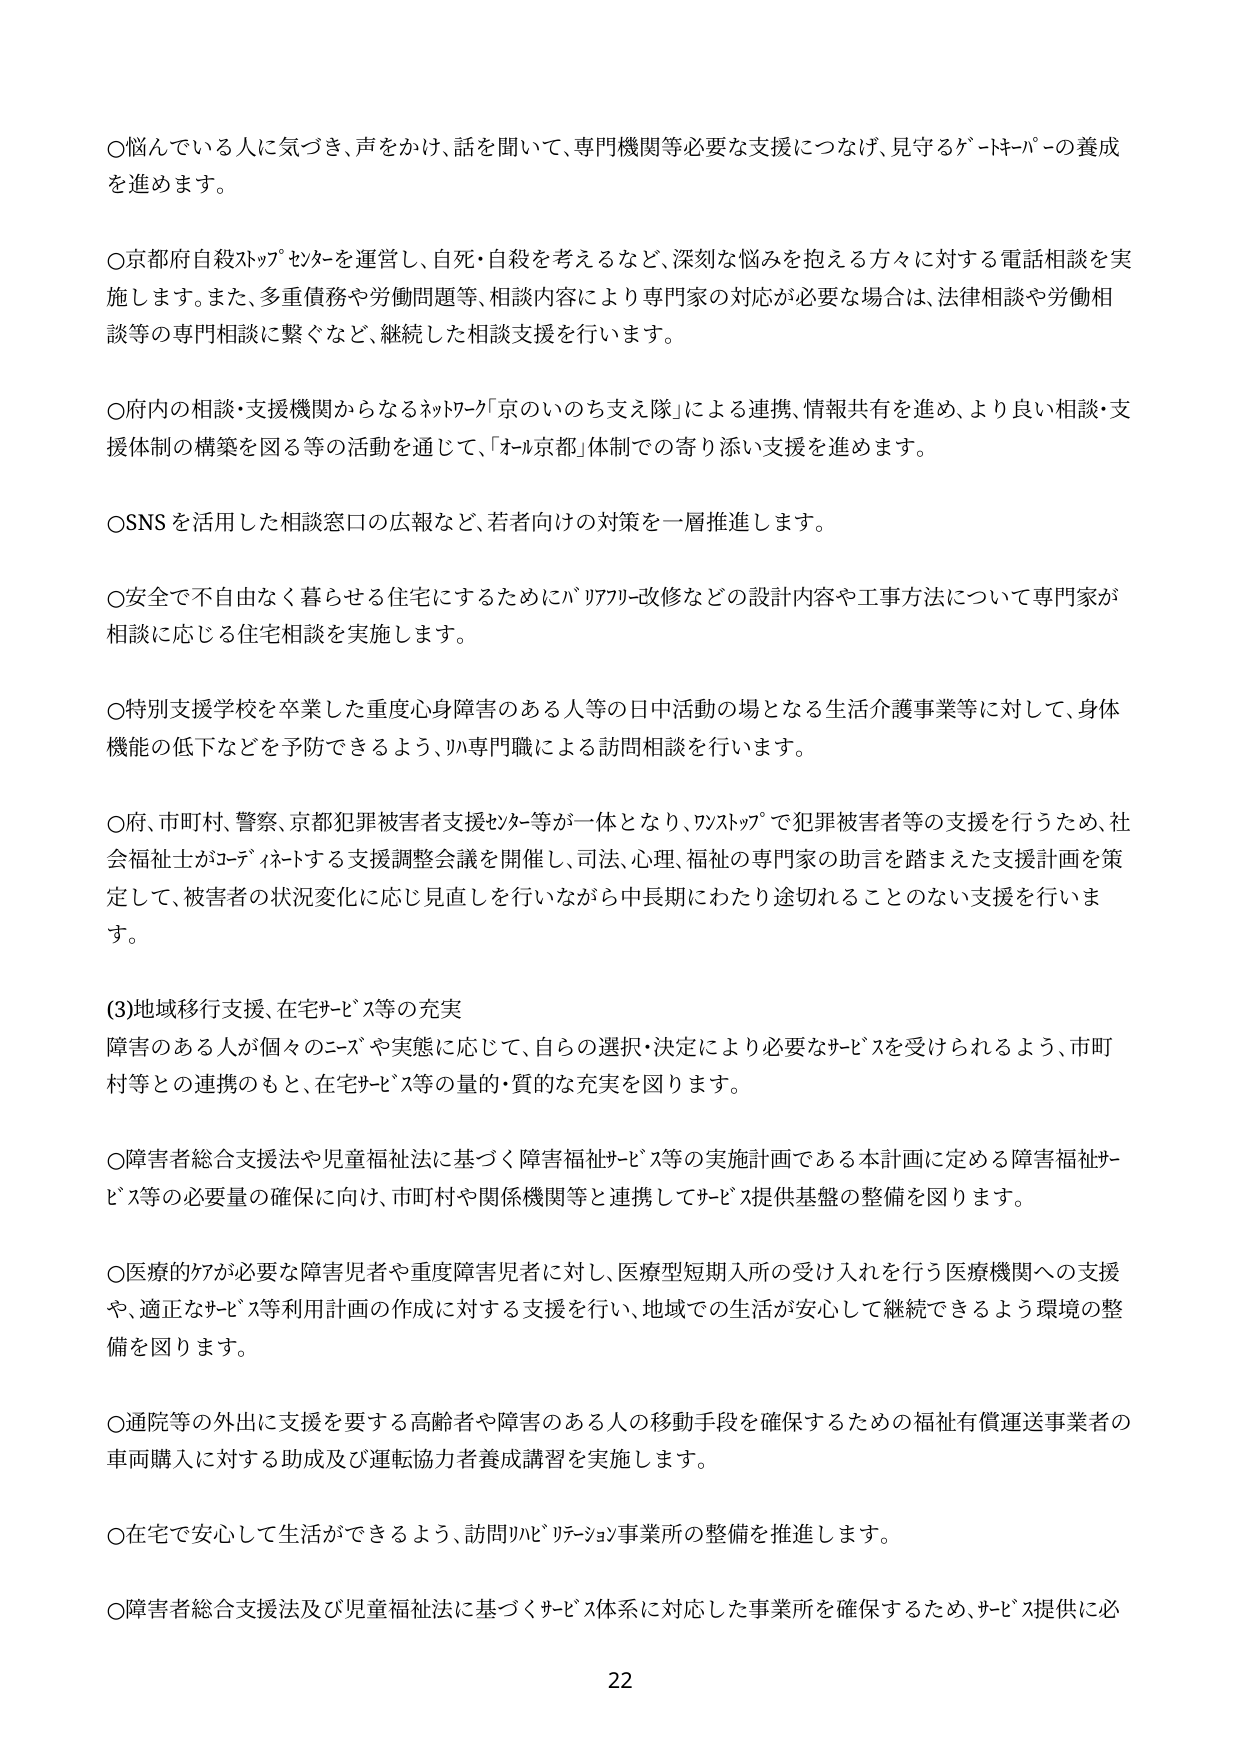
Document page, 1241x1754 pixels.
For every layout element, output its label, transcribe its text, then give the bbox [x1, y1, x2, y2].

text ○安全で不自由なく暮らせる住宅にするためにﾊﾞﾘｱﾌﾘｰ改修などの設計内容や工事方法について専門家が相談に応じる住宅相談を実施します｡ [106, 577, 1134, 652]
text 障害のある人が個々のﾆｰｽﾞや実態に応じて､自らの選択･決定により必要なｻｰﾋﾞｽを受けられるよう､市町村等との連携のもと､在宅ｻｰﾋﾞｽ等の量的･質的な充実を図ります｡ [106, 1027, 1134, 1102]
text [106, 1589, 1134, 1627]
text ○通院等の外出に支援を要する高齢者や障害のある人の移動手段を確保するための福祉有償運送事業者の車両購入に対する助成及び運転協力者養成講習を実施します｡ [106, 1402, 1134, 1477]
text ○障害者総合支援法や児童福祉法に基づく障害福祉ｻｰﾋﾞｽ等の実施計画である本計画に定める障害福祉ｻｰﾋﾞｽ等の必要量の確保に向け､市町村や関係機関等と連携してｻｰﾋﾞｽ提供基盤の整備を図ります｡ [106, 1139, 1134, 1214]
text (3)地域移行支援､在宅ｻｰﾋﾞｽ等の充実 [106, 989, 1134, 1027]
text ○SNSを活用した相談窓口の広報など､若者向けの対策を一層推進します｡ [106, 502, 1134, 539]
text ○府内の相談･支援機関からなるﾈｯﾄﾜｰｸ｢京のいのち支え隊｣による連携､情報共有を進め､より良い相談･支援体制の構築を図る等の活動を通じて､｢ｵｰﾙ京都｣体制での寄り添い支援を進めます｡ [106, 389, 1134, 464]
text ○医療的ｹｱが必要な障害児者や重度障害児者に対し､医療型短期入所の受け入れを行う医療機関への支援や､適正なｻｰﾋﾞｽ等利用計画の作成に対する支援を行い､地域での生活が安心して継続できるよう環境の整備を図ります｡ [106, 1252, 1134, 1364]
text ○悩んでいる人に気づき､声をかけ､話を聞いて､専門機関等必要な支援につなげ､見守るｹﾞｰﾄｷｰﾊﾟｰの養成を進めます｡ [106, 127, 1134, 202]
text ○特別支援学校を卒業した重度心身障害のある人等の日中活動の場となる生活介護事業等に対して､身体機能の低下などを予防できるよう､ﾘﾊ専門職による訪問相談を行います｡ [106, 689, 1134, 764]
text ○在宅で安心して生活ができるよう､訪問ﾘﾊﾋﾞﾘﾃｰｼｮﾝ事業所の整備を推進します｡ [106, 1514, 1134, 1552]
text ○京都府自殺ｽﾄｯﾌﾟｾﾝﾀｰを運営し､自死･自殺を考えるなど､深刻な悩みを抱える方々に対する電話相談を実施します｡また､多重債務や労働問題等､相談内容により専門家の対応が必要な場合は､法律相談や労働相談等の専門相談に繋ぐなど､継続した相談支援を行います｡ [106, 239, 1134, 352]
text ○府､市町村､警察､京都犯罪被害者支援ｾﾝﾀｰ等が一体となり､ﾜﾝｽﾄｯﾌﾟで犯罪被害者等の支援を行うため､社会福祉士がｺｰﾃﾞｨﾈｰﾄする支援調整会議を開催し､司法､心理､福祉の専門家の助言を踏まえた支援計画を策定して､被害者の状況変化に応じ見直しを行いながら中長期にわたり途切れることのない支援を行います｡ [106, 802, 1134, 952]
